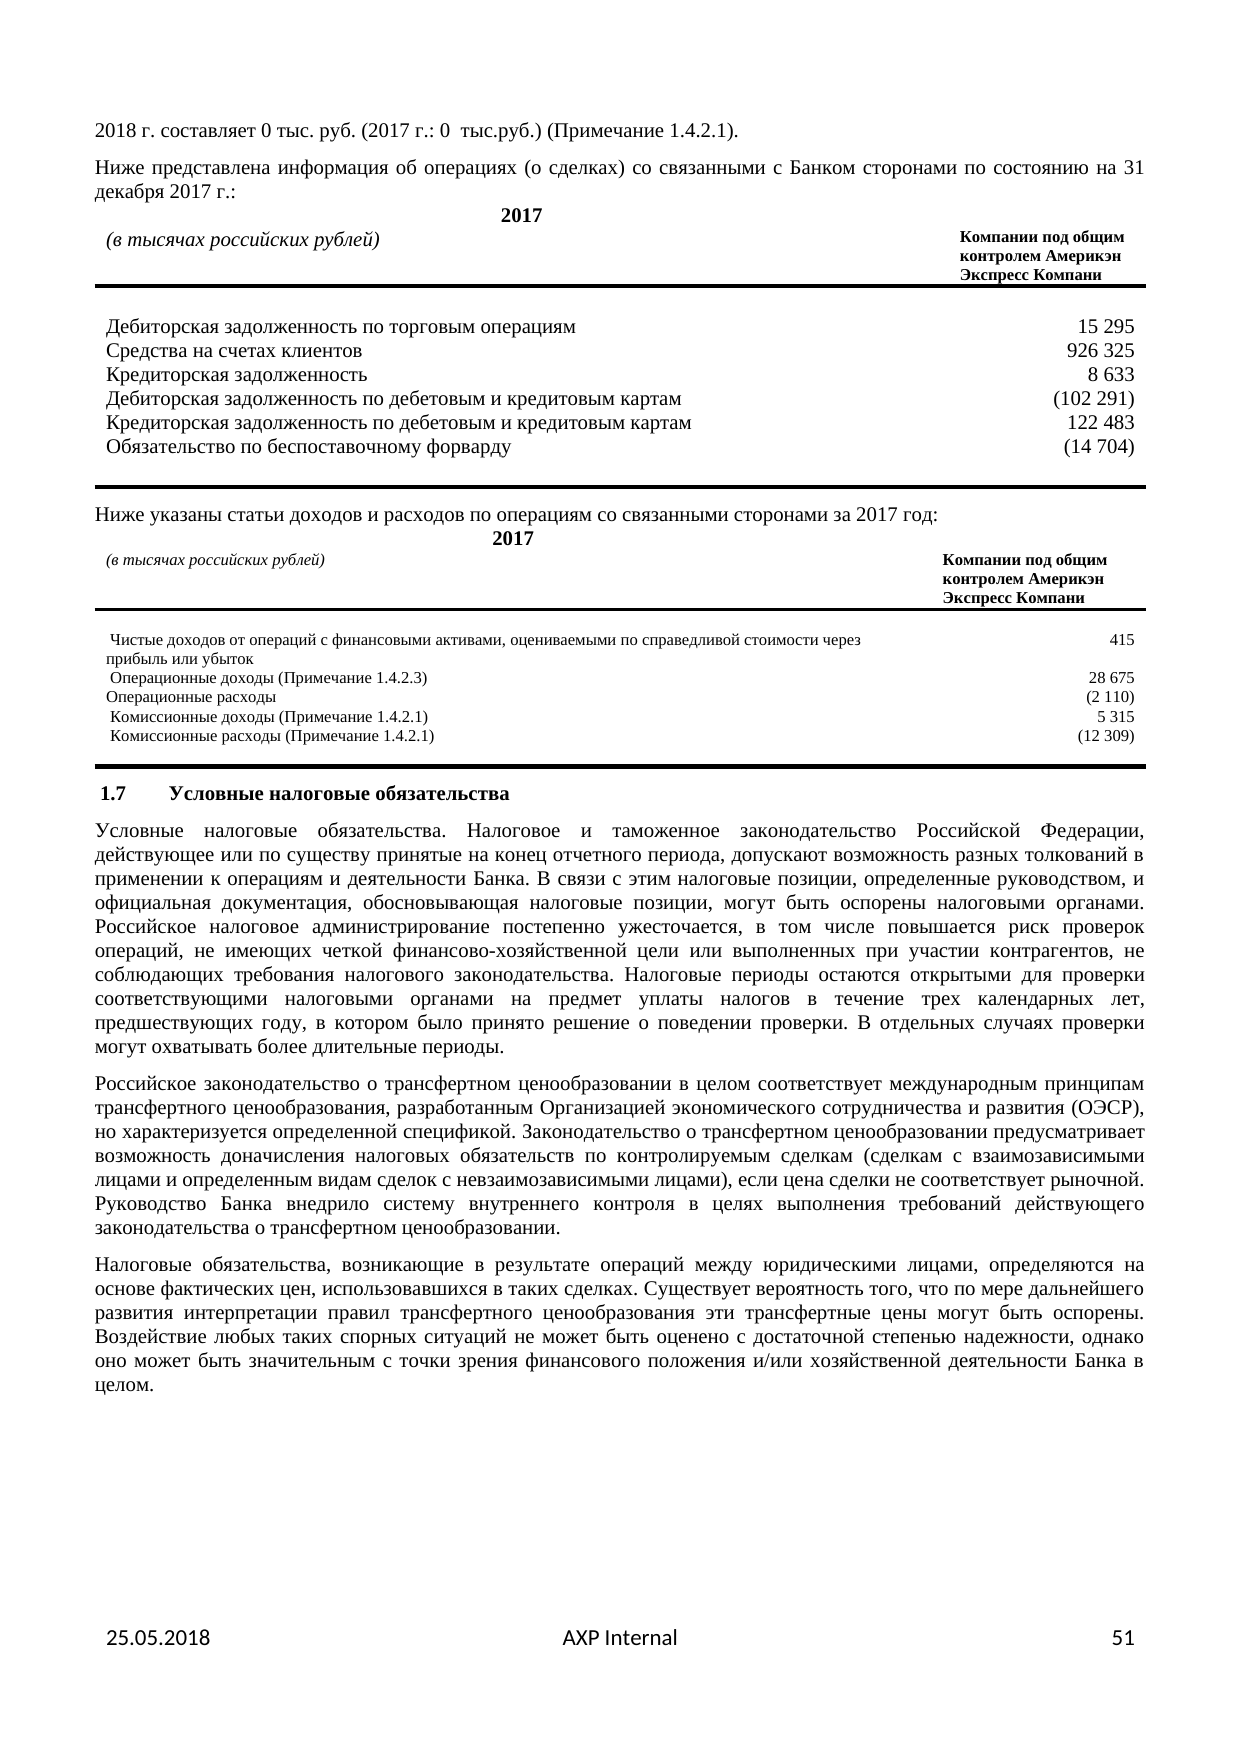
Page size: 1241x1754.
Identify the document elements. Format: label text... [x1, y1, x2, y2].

text Ниже представлена информация об операциях (о сделках) со связанными с Банком сторонами по состоянию на 31 декабря 2017 г.: [94, 155, 1146, 203]
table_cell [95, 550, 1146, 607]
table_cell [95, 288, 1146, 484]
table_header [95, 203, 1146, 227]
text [94, 118, 1146, 142]
text Ниже указаны статьи доходов и расходов по операциям со связанными сторонами за 2017 год: [94, 502, 1146, 526]
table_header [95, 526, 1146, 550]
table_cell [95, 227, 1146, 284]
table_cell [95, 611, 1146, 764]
text Российское законодательство о трансфертном ценообразовании в целом соответствует международным принципам трансфертного ценообразования, разработанным Организацией экономического сотрудничества и развития (ОЭСР), но характеризуется определенной спецификой. Законодательство о трансфертном ценообразовании предусматривает возможность доначисления налоговых обязательств по контролируемым сделкам (сделкам с взаимозависимыми лицами и определенным видам сделок с невзаимозависимыми лицами), если цена сделки не соответствует рыночной. Руководство Банка внедрило систему внутреннего контроля в целях выполнения требований действующего законодательства о трансфертном ценообразовании. [94, 1071, 1146, 1239]
text 1.7 Условные налоговые обязательства [94, 781, 1146, 805]
text Налоговые обязательства, возникающие в результате операций между юридическими лицами, определяются на основе фактических цен, использовавшихся в таких сделках. Существует вероятность того, что по мере дальнейшего развития интерпретации правил трансфертного ценообразования эти трансфертные цены могут быть оспорены. Воздействие любых таких спорных ситуаций не может быть оценено с достаточной степенью надежности, однако оно может быть значительным с точки зрения финансового положения и/или хозяйственной деятельности Банка в целом. [94, 1252, 1146, 1396]
text Условные налоговые обязательства. Налоговое и таможенное законодательство Российской Федерации, действующее или по существу принятые на конец отчетного периода, допускают возможность разных толкований в применении к операциям и деятельности Банка. В связи с этим налоговые позиции, определенные руководством, и официальная документация, обосновывающая налоговые позиции, могут быть оспорены налоговыми органами. Российское налоговое администрирование постепенно ужесточается, в том числе повышается риск проверок операций, не имеющих четкой финансово-хозяйственной цели или выполненных при участии контрагентов, не соблюдающих требования налогового законодательства. Налоговые периоды остаются открытыми для проверки соответствующими налоговыми органами на предмет уплаты налогов в течение трех календарных лет, предшествующих году, в котором было принято решение о поведении проверки. В отдельных случаях проверки могут охватывать более длительные периоды. [94, 818, 1146, 1058]
